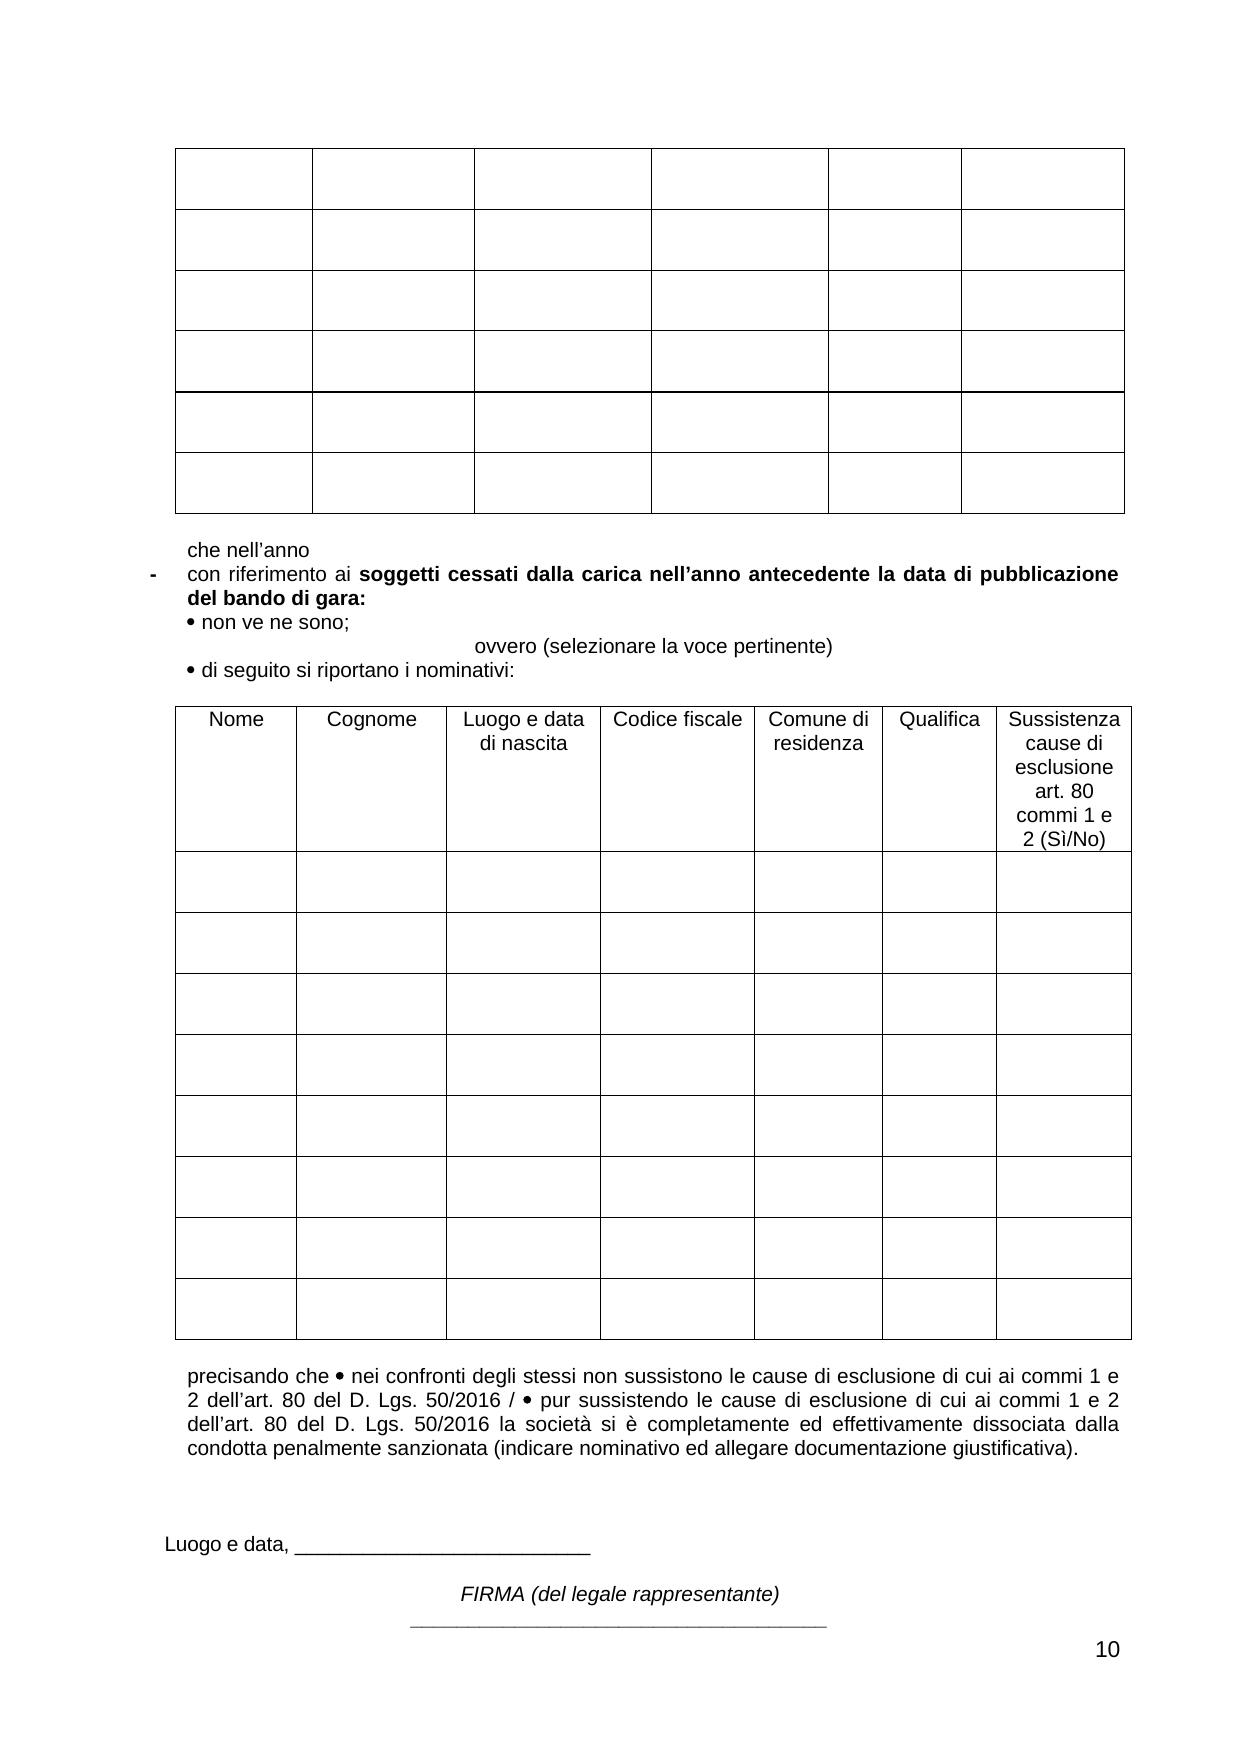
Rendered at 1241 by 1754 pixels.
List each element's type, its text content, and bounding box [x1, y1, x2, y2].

table_cell [475, 331, 651, 391]
table_cell [176, 149, 312, 208]
table_header Cognome [297, 707, 446, 851]
table_cell [475, 149, 651, 208]
table_cell [883, 1279, 996, 1338]
table_cell [447, 1218, 600, 1277]
table_cell [829, 210, 961, 269]
table_cell [313, 453, 474, 513]
table_cell [997, 1279, 1131, 1338]
table_cell [755, 1279, 882, 1338]
table_header Luogo e data di nascita [447, 707, 600, 851]
table_cell [297, 1279, 446, 1338]
table_cell [755, 1035, 882, 1095]
table_cell [652, 271, 828, 330]
table_cell [601, 913, 754, 973]
table_cell [176, 852, 296, 912]
table_cell [755, 913, 882, 973]
table_cell [475, 453, 651, 513]
list non ve ne sono; [187, 610, 1120, 634]
table_cell [755, 1096, 882, 1156]
table_cell [601, 1096, 754, 1156]
table_cell [313, 331, 474, 391]
list con riferimento ai soggetti cessati dalla carica nell’anno antecedente la data di pubblicazione del bando di gara: [149, 562, 1120, 610]
table_cell [176, 913, 296, 973]
table_cell [601, 852, 754, 912]
table_cell [297, 852, 446, 912]
table_cell [297, 974, 446, 1034]
table_cell [176, 393, 312, 452]
table_cell [962, 393, 1124, 452]
table_cell [475, 393, 651, 452]
table_cell [297, 1035, 446, 1095]
table_cell [297, 1096, 446, 1156]
table_cell [176, 1218, 296, 1277]
table_cell [447, 1157, 600, 1217]
table_cell [601, 1035, 754, 1095]
table_cell [297, 1218, 446, 1277]
table_cell [176, 210, 312, 269]
table_cell [962, 453, 1124, 513]
table_cell [997, 974, 1131, 1034]
table_header Sussistenza cause di esclusione art. 80 commi 1 e 2 (Sì/No) [997, 707, 1131, 851]
table_cell [962, 210, 1124, 269]
table_cell [601, 1157, 754, 1217]
text FIRMA (del legale rappresentante) [120, 1582, 1120, 1606]
table_cell [176, 1035, 296, 1095]
table_header Comune di residenza [755, 707, 882, 851]
text ____________________________________ [120, 1606, 1120, 1629]
table_cell [755, 974, 882, 1034]
table_cell [176, 271, 312, 330]
table_cell [829, 331, 961, 391]
table_cell [447, 852, 600, 912]
table_cell [176, 1157, 296, 1217]
table_cell [652, 453, 828, 513]
table_cell [997, 1157, 1131, 1217]
table_cell [883, 1035, 996, 1095]
table_cell [829, 453, 961, 513]
table_cell [883, 974, 996, 1034]
table_cell [447, 1279, 600, 1338]
table_cell [883, 1096, 996, 1156]
table_cell [997, 852, 1131, 912]
table_cell [176, 453, 312, 513]
table_cell [755, 1157, 882, 1217]
table_cell [997, 1035, 1131, 1095]
text Luogo e data, __________________________ [164, 1531, 1120, 1555]
table_cell [883, 852, 996, 912]
table_cell [447, 1096, 600, 1156]
table_cell [475, 210, 651, 269]
table_cell [313, 393, 474, 452]
table_cell [962, 149, 1124, 208]
table_cell [601, 1279, 754, 1338]
table_header Nome [176, 707, 296, 851]
table_cell [755, 852, 882, 912]
table_cell [652, 393, 828, 452]
list ovvero (selezionare la voce pertinente) [187, 634, 1120, 658]
table_cell [176, 1096, 296, 1156]
table_cell [176, 331, 312, 391]
table_cell [313, 271, 474, 330]
table_cell [652, 149, 828, 208]
table_cell [447, 1035, 600, 1095]
table_cell [883, 913, 996, 973]
table_cell [176, 974, 296, 1034]
table_header Qualifica [883, 707, 996, 851]
table_cell [829, 393, 961, 452]
table_cell [883, 1218, 996, 1277]
table_cell [447, 913, 600, 973]
list di seguito si riportano i nominativi: [187, 658, 1120, 682]
table_cell [475, 271, 651, 330]
table_cell [829, 271, 961, 330]
table_cell [997, 913, 1131, 973]
table_cell [601, 974, 754, 1034]
table_cell [313, 149, 474, 208]
table_cell [962, 331, 1124, 391]
table_cell [652, 331, 828, 391]
table_cell [297, 1157, 446, 1217]
list precisando che nei confronti degli stessi non sussistono le cause di esclusione di cui ai commi 1 e 2 dell’art. 80 del D. Lgs. 50/2016 / pur sussistendo le cause di esclusione di cui ai commi 1 e 2 dell’art. 80 del D. Lgs. 50/2016 la società si è completamente ed effettivamente dissociata dalla condotta penalmente sanzionata (indicare nominativo ed allegare documentazione giustificativa). [187, 1363, 1120, 1459]
table_cell [829, 149, 961, 208]
table_cell [447, 974, 600, 1034]
table_cell [601, 1218, 754, 1277]
table_cell [997, 1218, 1131, 1277]
table_cell [962, 271, 1124, 330]
table_cell [997, 1096, 1131, 1156]
table_cell [652, 210, 828, 269]
list che nell’anno [187, 538, 1120, 562]
table_cell [883, 1157, 996, 1217]
table_cell [313, 210, 474, 269]
table_cell [297, 913, 446, 973]
table_cell [176, 1279, 296, 1338]
table_header Codice fiscale [601, 707, 754, 851]
table_cell [755, 1218, 882, 1277]
